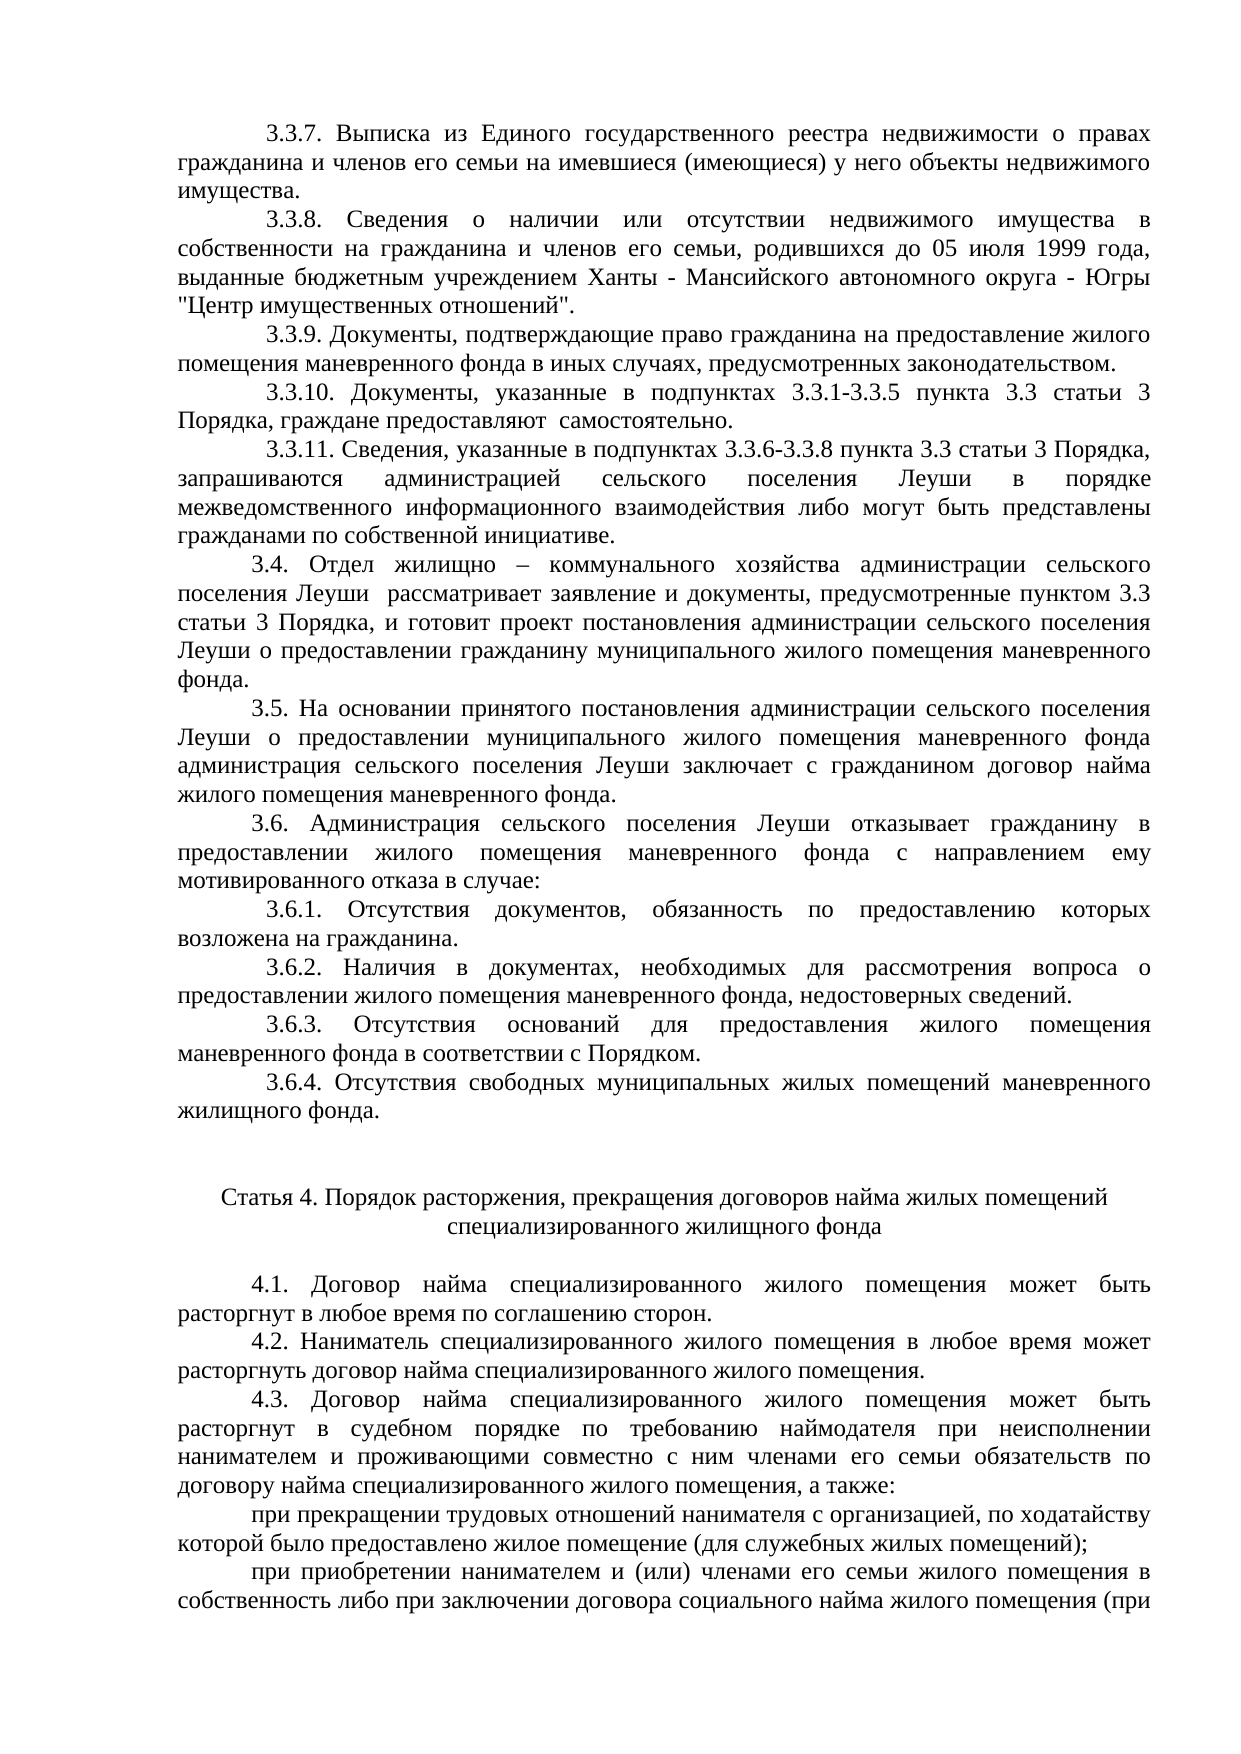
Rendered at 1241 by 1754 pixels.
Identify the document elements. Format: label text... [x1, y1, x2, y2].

text 3.3.10. Документы, указанные в подпунктах 3.3.1-3.3.5 пункта 3.3 статьи 3 Порядка, граждане предоставляют самостоятельно. [177, 377, 1152, 434]
text 3.5. На основании принятого постановления администрации сельского поселения Леуши о предоставлении муниципального жилого помещения маневренного фонда администрация сельского поселения Леуши заключает с гражданином договор найма жилого помещения маневренного фонда. [177, 693, 1152, 808]
text 3.6.1. Отсутствия документов, обязанность по предоставлению которых возложена на гражданина. [177, 894, 1152, 952]
text 4.3. Договор найма специализированного жилого помещения может быть расторгнут в судебном порядке по требованию наймодателя при неисполнении нанимателем и проживающими совместно с ним членами его семьи обязательств по договору найма специализированного жилого помещения, а также: [177, 1384, 1152, 1499]
text 3.3.11. Сведения, указанные в подпунктах 3.3.6-3.3.8 пункта 3.3 статьи 3 Порядка, запрашиваются администрацией сельского поселения Леуши в порядке межведомственного информационного взаимодействия либо могут быть представлены гражданами по собственной инициативе. [177, 434, 1152, 549]
text 3.3.7. Выписка из Единого государственного реестра недвижимости о правах гражданина и членов его семьи на имевшиеся (имеющиеся) у него объекты недвижимого имущества. [177, 118, 1152, 204]
text 3.6.3. Отсутствия оснований для предоставления жилого помещения маневренного фонда в соответствии с Порядком. [177, 1009, 1152, 1067]
text Статья 4. Порядок расторжения, прекращения договоров найма жилых помещений специализированного жилищного фонда [177, 1182, 1152, 1240]
text 3.4. Отдел жилищно – коммунального хозяйства администрации сельского поселения Леуши рассматривает заявление и документы, предусмотренные пунктом 3.3 статьи 3 Порядка, и готовит проект постановления администрации сельского поселения Леуши о предоставлении гражданину муниципального жилого помещения маневренного фонда. [177, 549, 1152, 693]
text при прекращении трудовых отношений нанимателя с организацией, по ходатайству которой было предоставлено жилое помещение (для служебных жилых помещений); [177, 1499, 1152, 1556]
text 4.2. Наниматель специализированного жилого помещения в любое время может расторгнуть договор найма специализированного жилого помещения. [177, 1326, 1152, 1384]
text 3.6.4. Отсутствия свободных муниципальных жилых помещений маневренного жилищного фонда. [177, 1067, 1152, 1124]
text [177, 1556, 1152, 1614]
text 3.6. Администрация сельского поселения Леуши отказывает гражданину в предоставлении жилого помещения маневренного фонда с направлением ему мотивированного отказа в случае: [177, 808, 1152, 894]
text 4.1. Договор найма специализированного жилого помещения может быть расторгнут в любое время по соглашению сторон. [177, 1269, 1152, 1326]
text 3.3.8. Сведения о наличии или отсутствии недвижимого имущества в собственности на гражданина и членов его семьи, родившихся до 05 июля 1999 года, выданные бюджетным учреждением Ханты - Мансийского автономного округа - Югры "Центр имущественных отношений". [177, 204, 1152, 319]
text 3.6.2. Наличия в документах, необходимых для рассмотрения вопроса о предоставлении жилого помещения маневренного фонда, недостоверных сведений. [177, 952, 1152, 1009]
text 3.3.9. Документы, подтверждающие право гражданина на предоставление жилого помещения маневренного фонда в иных случаях, предусмотренных законодательством. [177, 319, 1152, 377]
